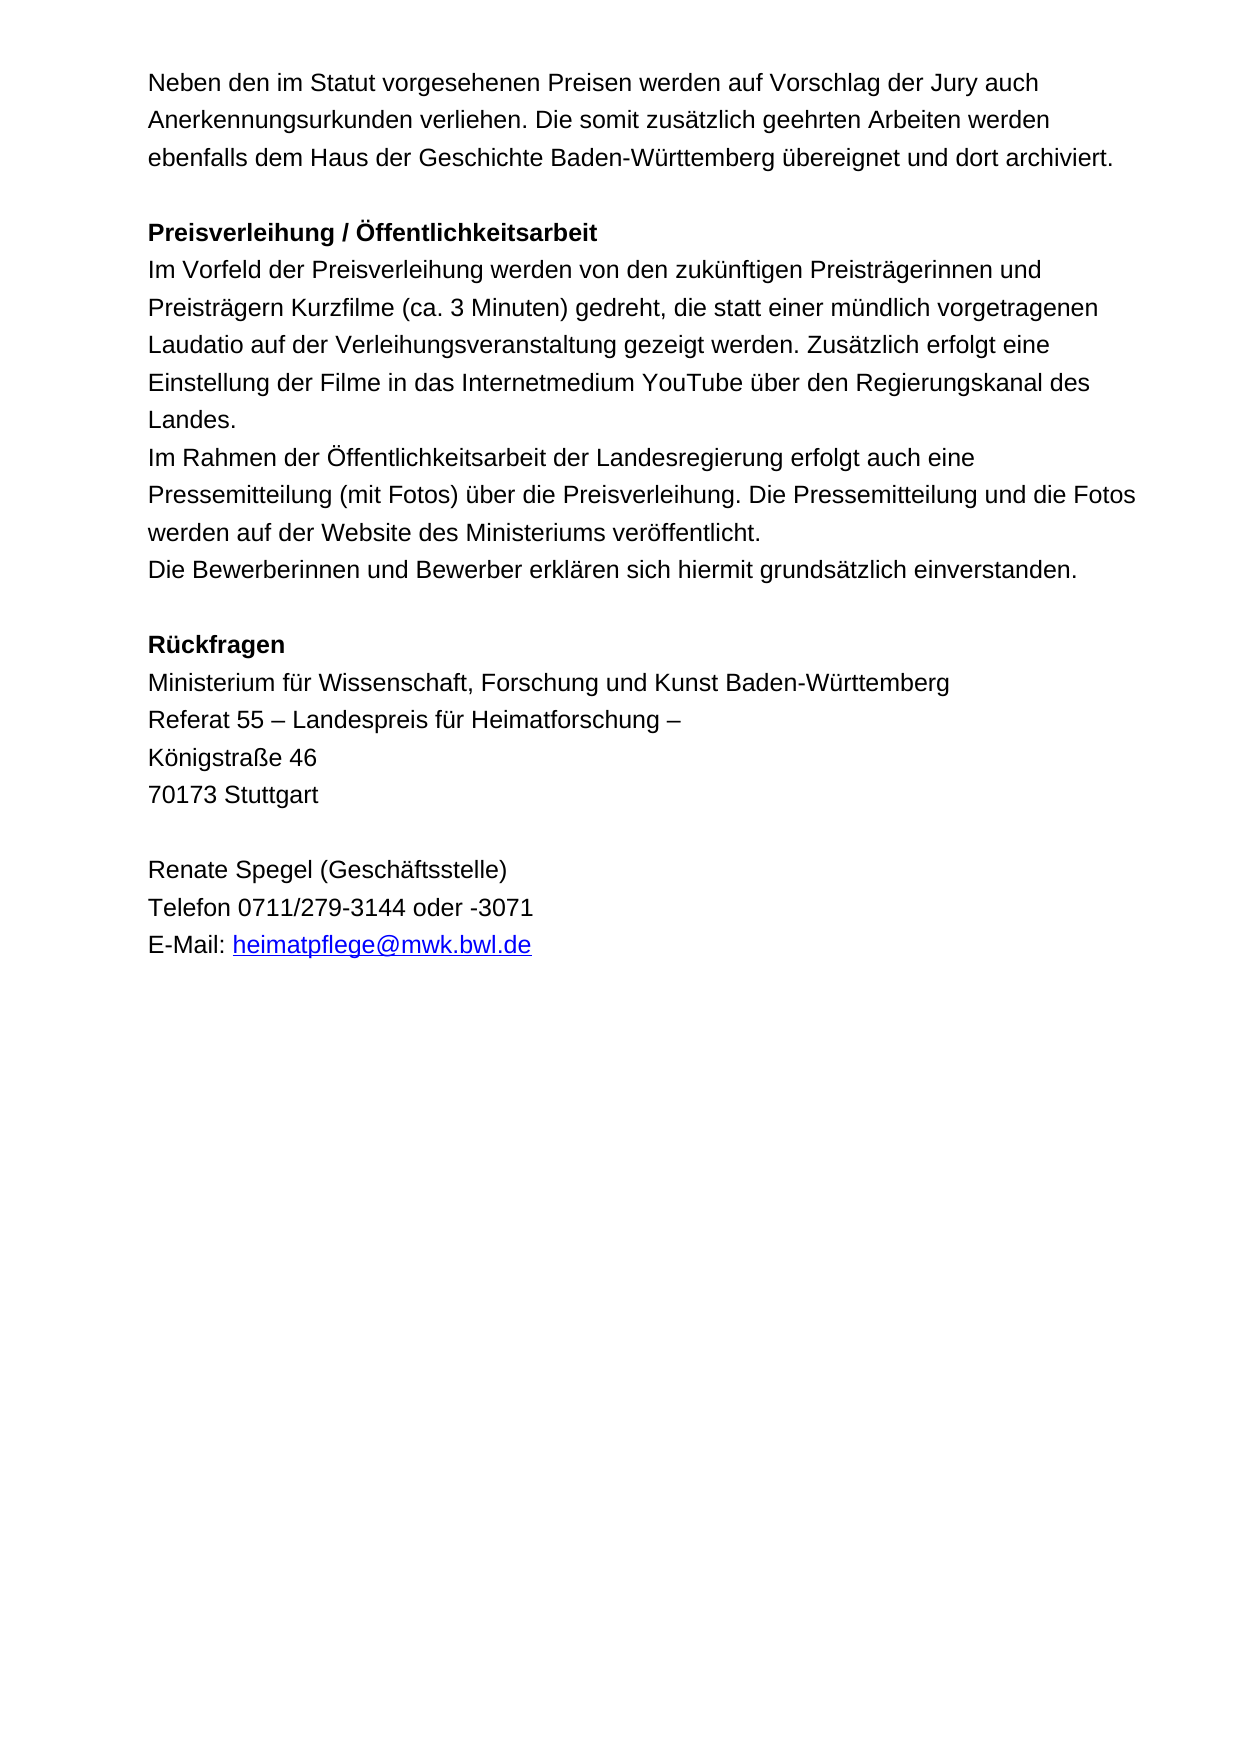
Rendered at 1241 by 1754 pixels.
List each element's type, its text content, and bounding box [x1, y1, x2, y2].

text Die Bewerberinnen und Bewerber erklären sich hiermit grundsätzlich einverstanden. [148, 547, 1152, 584]
text Rückfragen [148, 622, 1152, 659]
text Telefon 0711/279-3144 oder -3071 [148, 884, 1152, 922]
text Renate Spegel (Geschäftsstelle) [148, 847, 1152, 884]
text Preisverleihung / Öffentlichkeitsarbeit [148, 209, 1152, 247]
text 70173 Stuttgart [148, 772, 1152, 809]
text E-Mail: heimatpflege@mwk.bwl.de [148, 922, 1152, 959]
text Neben den im Statut vorgesehenen Preisen werden auf Vorschlag der Jury auch Anerkennungsurkunden verliehen. Die somit zusätzlich geehrten Arbeiten werden ebenfalls dem Haus der Geschichte Baden-Württemberg übereignet und dort archiviert. [148, 59, 1152, 172]
text Ministerium für Wissenschaft, Forschung und Kunst Baden-Württemberg [148, 659, 1152, 697]
text Königstraße 46 [148, 734, 1152, 772]
text Referat 55 – Landespreis für Heimatforschung – [148, 697, 1152, 734]
text Im Vorfeld der Preisverleihung werden von den zukünftigen Preisträgerinnen und Preisträgern Kurzfilme (ca. 3 Minuten) gedreht, die statt einer mündlich vorgetragenen Laudatio auf der Verleihungsveranstaltung gezeigt werden. Zusätzlich erfolgt eine Einstellung der Filme in das Internetmedium YouTube über den Regierungskanal des Landes. [148, 247, 1152, 434]
text Im Rahmen der Öffentlichkeitsarbeit der Landesregierung erfolgt auch eine Pressemitteilung (mit Fotos) über die Preisverleihung. Die Pressemitteilung und die Fotos werden auf der Website des Ministeriums veröffentlicht. [148, 434, 1152, 547]
